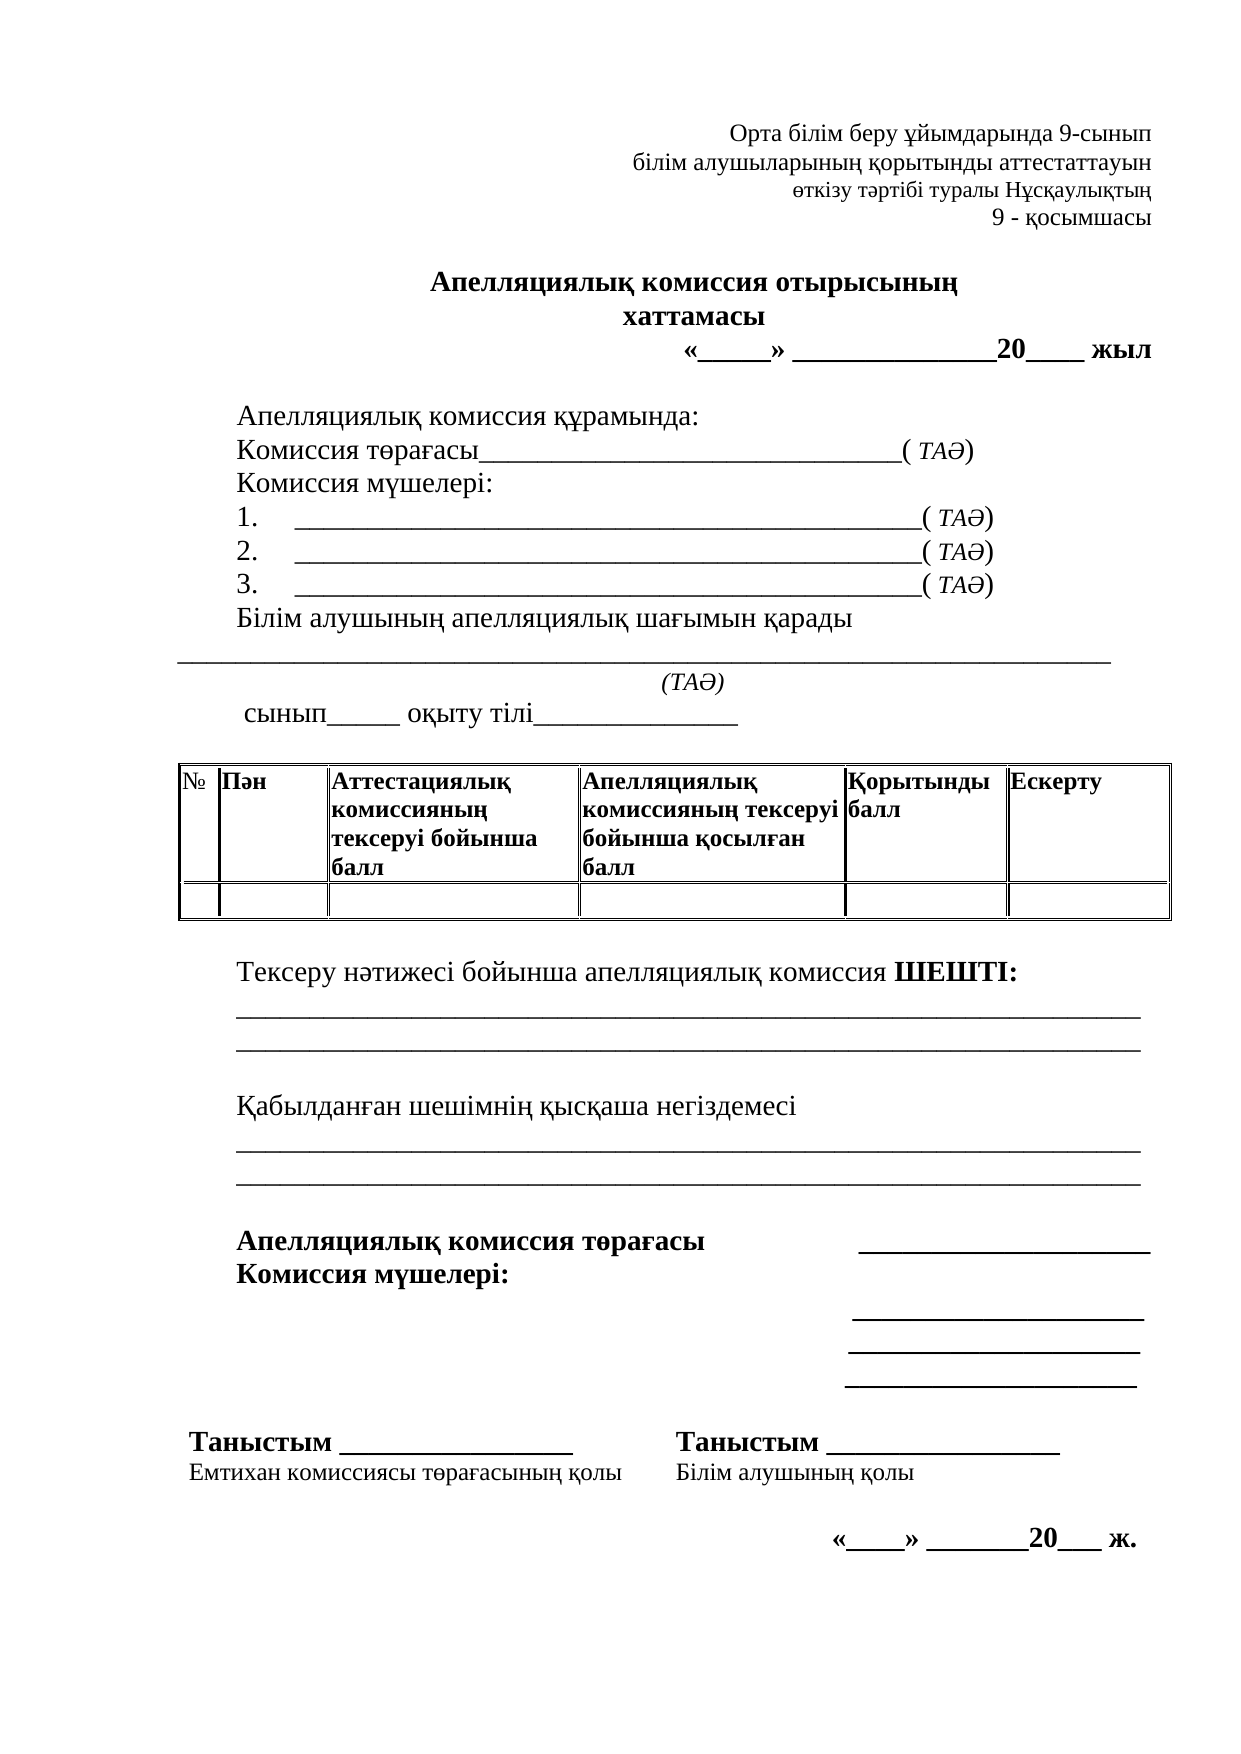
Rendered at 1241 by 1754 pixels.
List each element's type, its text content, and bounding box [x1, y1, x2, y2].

text Апелляциялық комиссия отырысының [177, 264, 1152, 298]
table_cell [329, 884, 580, 918]
text ______________________________________________________________ [177, 1156, 1152, 1189]
text хаттамасы [177, 298, 1152, 331]
table_cell [845, 881, 1008, 918]
text 9 - қосымшасы [177, 202, 1152, 231]
table_cell [580, 884, 845, 918]
text 3. ___________________________________________( ТАӘ) [177, 566, 1152, 600]
text Білім алушының апелляциялық шағымын қарады ________________________________________________________________ [177, 600, 1152, 667]
text Тексеру нәтижесі бойынша апелляциялық комиссия ШЕШТІ: [177, 954, 1152, 988]
text ______________________________________________________________ [177, 988, 1152, 1021]
text Комиссия төрағасы_____________________________( ТАӘ) [177, 432, 1152, 466]
table_header Таныстым ________________ Емтихан комиссиясы төрағасының қолы [177, 1424, 664, 1486]
text Комиссия мүшелері: [177, 1256, 1152, 1290]
table_cell [180, 881, 219, 918]
text Апелляциялық комиссия құрамында: [192, 398, 1152, 432]
text ______________________________________________________________ [177, 1122, 1152, 1156]
table_header Таныстым ________________ Білім алушының қолы [664, 1424, 1152, 1486]
text Қабылданған шешімнің қысқаша негіздемесі [177, 1088, 1152, 1122]
text сынып_____ оқыту тілі______________ [177, 696, 1152, 729]
table_header № [181, 766, 219, 881]
text ______________________________________________________________ [177, 1021, 1152, 1055]
text өткізу тәртібі туралы Нұсқаулықтың [177, 176, 1152, 202]
text 1. ___________________________________________( ТАӘ) [177, 499, 1152, 533]
text 2. ___________________________________________( ТАӘ) [177, 533, 1152, 566]
text Апелляциялық комиссия төрағасы ____________________ [177, 1223, 1152, 1256]
table_header Аттестациялық комиссияның тексеруі бойынша балл [329, 766, 580, 881]
table_header Қорытынды балл [845, 764, 1008, 881]
table_header Ескерту [1008, 766, 1169, 881]
text (ТАӘ) [177, 667, 1152, 696]
text Комиссия мүшелері: [177, 466, 1152, 499]
text «_____» ______________20____ жыл [177, 331, 1152, 365]
text білім алушыларының қорытынды аттестаттауын [177, 147, 1152, 176]
text ____________________ [177, 1290, 1152, 1323]
table_header Апелляциялық комиссияның тексеруі бойынша қосылған балл [580, 766, 845, 881]
table_cell [219, 884, 329, 918]
text «____» _______20___ ж. [177, 1520, 1152, 1553]
text ____________________ ____________________ [177, 1323, 1152, 1390]
table_cell [1008, 881, 1170, 918]
text Орта білім беру ұйымдарында 9-сынып [177, 118, 1152, 147]
table_header Пән [219, 766, 329, 881]
